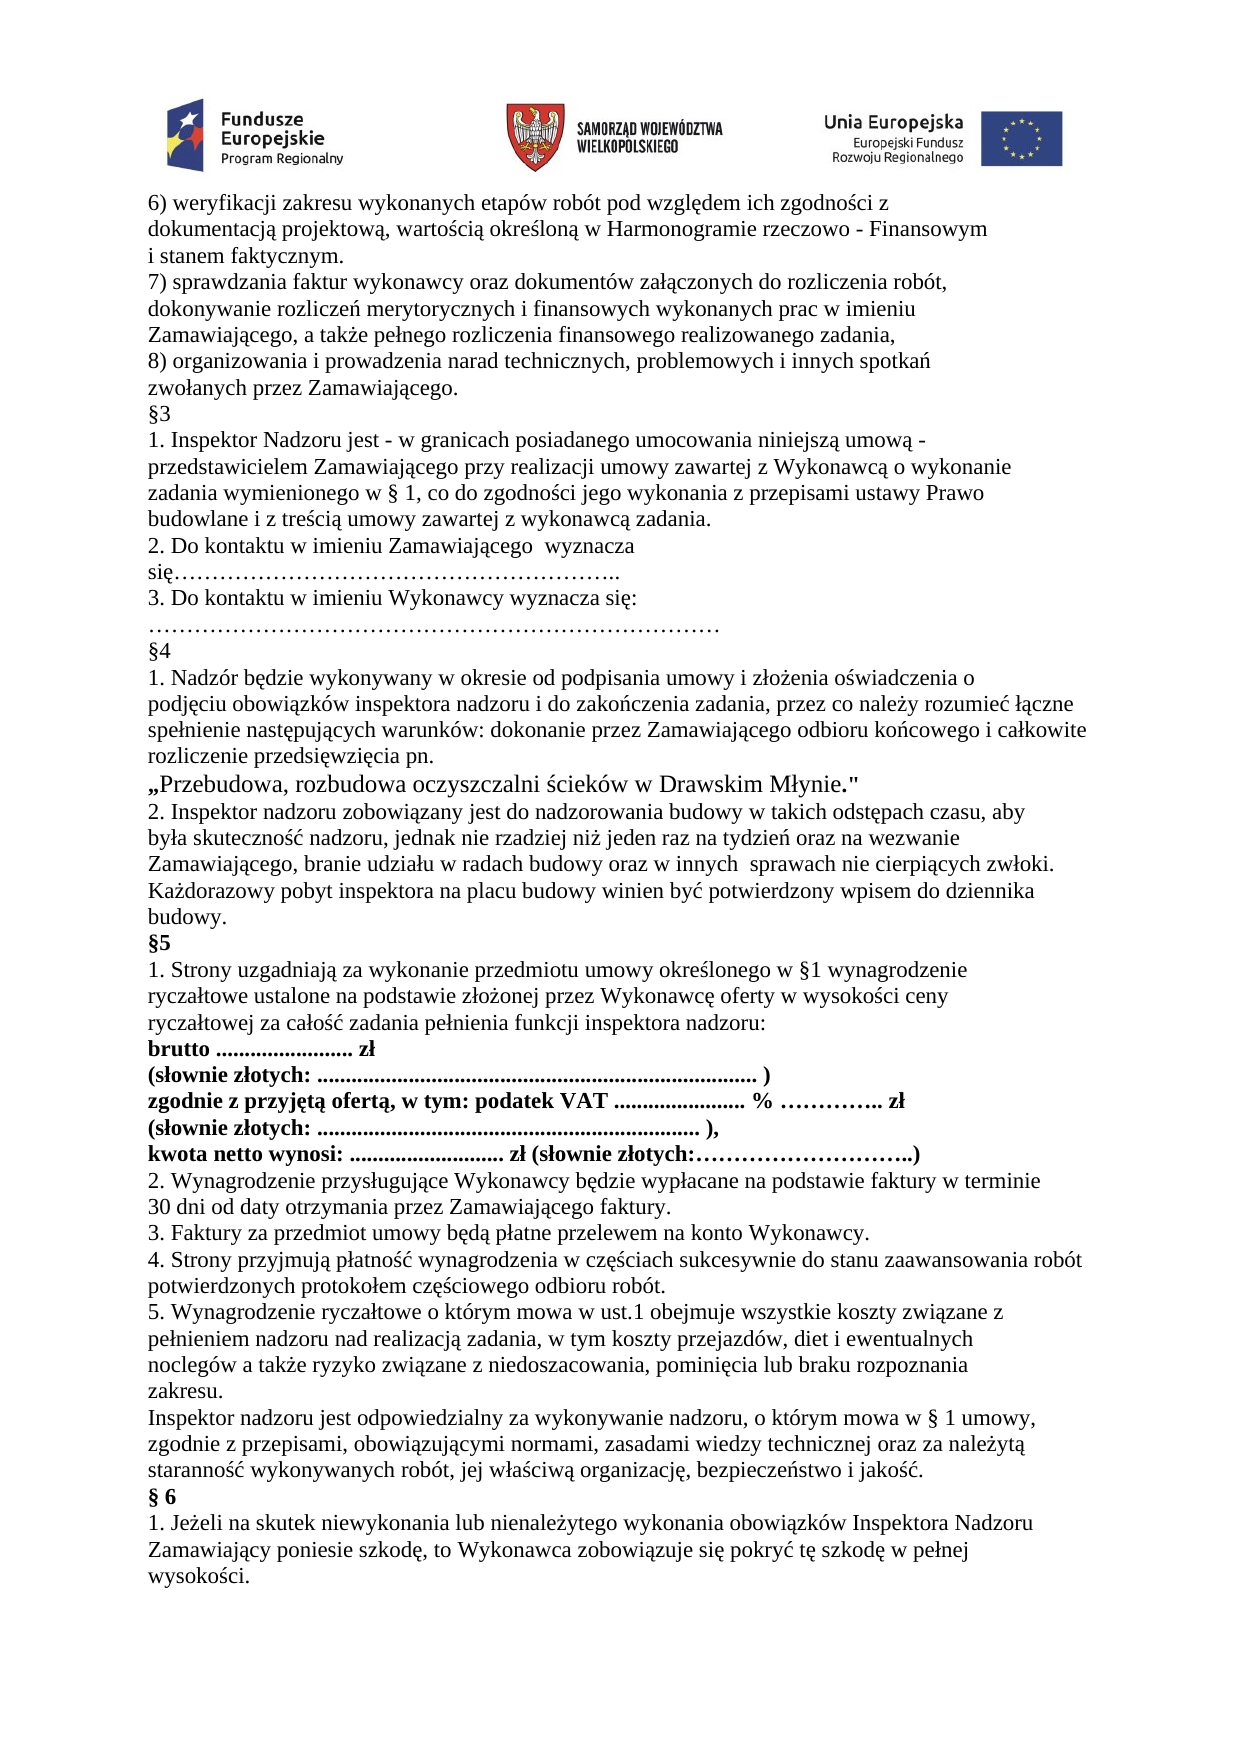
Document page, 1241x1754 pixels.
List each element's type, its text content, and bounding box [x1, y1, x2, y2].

text staranność wykonywanych robót, jej właściwą organizację, bezpieczeństwo i jakość. [148, 1457, 1093, 1483]
text 6) weryfikacji zakresu wykonanych etapów robót pod względem ich zgodności z [148, 190, 1093, 216]
text 1. Inspektor Nadzoru jest - w granicach posiadanego umocowania niniejszą umową - [148, 426, 1093, 453]
text Zamawiającego, a także pełnego rozliczenia finansowego realizowanego zadania, [148, 321, 1093, 347]
text zgodnie z przyjętą ofertą, w tym: podatek VAT ....................... % ………….. zł [148, 1088, 1093, 1114]
text 8) organizowania i prowadzenia narad technicznych, problemowych i innych spotkań [148, 347, 1093, 374]
text §4 [148, 637, 1093, 663]
text 5. Wynagrodzenie ryczałtowe o którym mowa w ust.1 obejmuje wszystkie koszty związane z [148, 1298, 1093, 1325]
text Zamawiającego, branie udziału w radach budowy oraz w innych sprawach nie cierpiących zwłoki. Każdorazowy pobyt inspektora na placu budowy winien być potwierdzony wpisem do dziennika budowy. [148, 850, 1093, 929]
text 2. Inspektor nadzoru zobowiązany jest do nadzorowania budowy w takich odstępach czasu, aby [148, 798, 1093, 824]
text „Przebudowa, rozbudowa oczyszczalni ścieków w Drawskim Młynie." [148, 769, 1093, 798]
text (słownie złotych: ............................................................................. ) [148, 1061, 1093, 1088]
text Inspektor nadzoru jest odpowiedzialny za wykonywanie nadzoru, o którym mowa w § 1 umowy, [148, 1404, 1093, 1430]
text zgodnie z przepisami, obowiązującymi normami, zasadami wiedzy technicznej oraz za należytą [148, 1430, 1093, 1457]
text zwołanych przez Zamawiającego. [148, 374, 1093, 400]
text dokonywanie rozliczeń merytorycznych i finansowych wykonanych prac w imieniu [148, 294, 1093, 321]
text Zamawiający poniesie szkodę, to Wykonawca zobowiązuje się pokryć tę szkodę w pełnej [148, 1536, 1093, 1562]
text podjęciu obowiązków inspektora nadzoru i do zakończenia zadania, przez co należy rozumieć łączne spełnienie następujących warunków: dokonanie przez Zamawiającego odbioru końcowego i całkowite rozliczenie przedsięwzięcia pn. [148, 690, 1093, 769]
text była skuteczność nadzoru, jednak nie rzadziej niż jeden raz na tydzień oraz na wezwanie [148, 824, 1093, 850]
text §3 [148, 400, 1093, 426]
text 3. Faktury za przedmiot umowy będą płatne przelewem na konto Wykonawcy. [148, 1219, 1093, 1246]
text 7) sprawdzania faktur wykonawcy oraz dokumentów załączonych do rozliczenia robót, [148, 268, 1093, 294]
text 1. Strony uzgadniają za wykonanie przedmiotu umowy określonego w §1 wynagrodzenie [148, 956, 1093, 982]
text §5 [148, 929, 1093, 956]
text noclegów a także ryzyko związane z niedoszacowania, pominięcia lub braku rozpoznania [148, 1351, 1093, 1377]
text dokumentacją projektową, wartością określoną w Harmonogramie rzeczowo - Finansowym [148, 216, 1093, 242]
text i stanem faktycznym. [148, 242, 1093, 268]
text budowlane i z treścią umowy zawartej z wykonawcą zadania. [148, 505, 1093, 532]
text 1. Jeżeli na skutek niewykonania lub nienależytego wykonania obowiązków Inspektora Nadzoru [148, 1509, 1093, 1536]
text przedstawicielem Zamawiającego przy realizacji umowy zawartej z Wykonawcą o wykonanie [148, 453, 1093, 479]
text (słownie złotych: ................................................................... ), [148, 1114, 1093, 1140]
picture [147, 73, 1093, 190]
text 2. Do kontaktu w imieniu Zamawiającego wyznacza się………………………………………………….. [148, 532, 1093, 584]
text zakresu. [148, 1377, 1093, 1404]
text 4. Strony przyjmują płatność wynagrodzenia w częściach sukcesywnie do stanu zaawansowania robót potwierdzonych protokołem częściowego odbioru robót. [148, 1246, 1093, 1298]
text 2. Wynagrodzenie przysługujące Wykonawcy będzie wypłacane na podstawie faktury w terminie [148, 1167, 1093, 1193]
text 30 dni od daty otrzymania przez Zamawiającego faktury. [148, 1193, 1093, 1219]
text 3. Do kontaktu w imieniu Wykonawcy wyznacza się: [148, 584, 1093, 611]
text § 6 [148, 1483, 1093, 1509]
text kwota netto wynosi: ........................... zł (słownie złotych:………………………..) [148, 1140, 1093, 1167]
text wysokości. [148, 1562, 1093, 1588]
text 1. Nadzór będzie wykonywany w okresie od podpisania umowy i złożenia oświadczenia o [148, 663, 1093, 690]
text ryczałtowej za całość zadania pełnienia funkcji inspektora nadzoru: [148, 1008, 1093, 1035]
text brutto ........................ zł [148, 1035, 1093, 1061]
text ryczałtowe ustalone na podstawie złożonej przez Wykonawcę oferty w wysokości ceny [148, 982, 1093, 1008]
text zadania wymienionego w § 1, co do zgodności jego wykonania z przepisami ustawy Prawo [148, 479, 1093, 505]
text ………………………………………………………………… [148, 611, 1093, 637]
text pełnieniem nadzoru nad realizacją zadania, w tym koszty przejazdów, diet i ewentualnych [148, 1325, 1093, 1351]
